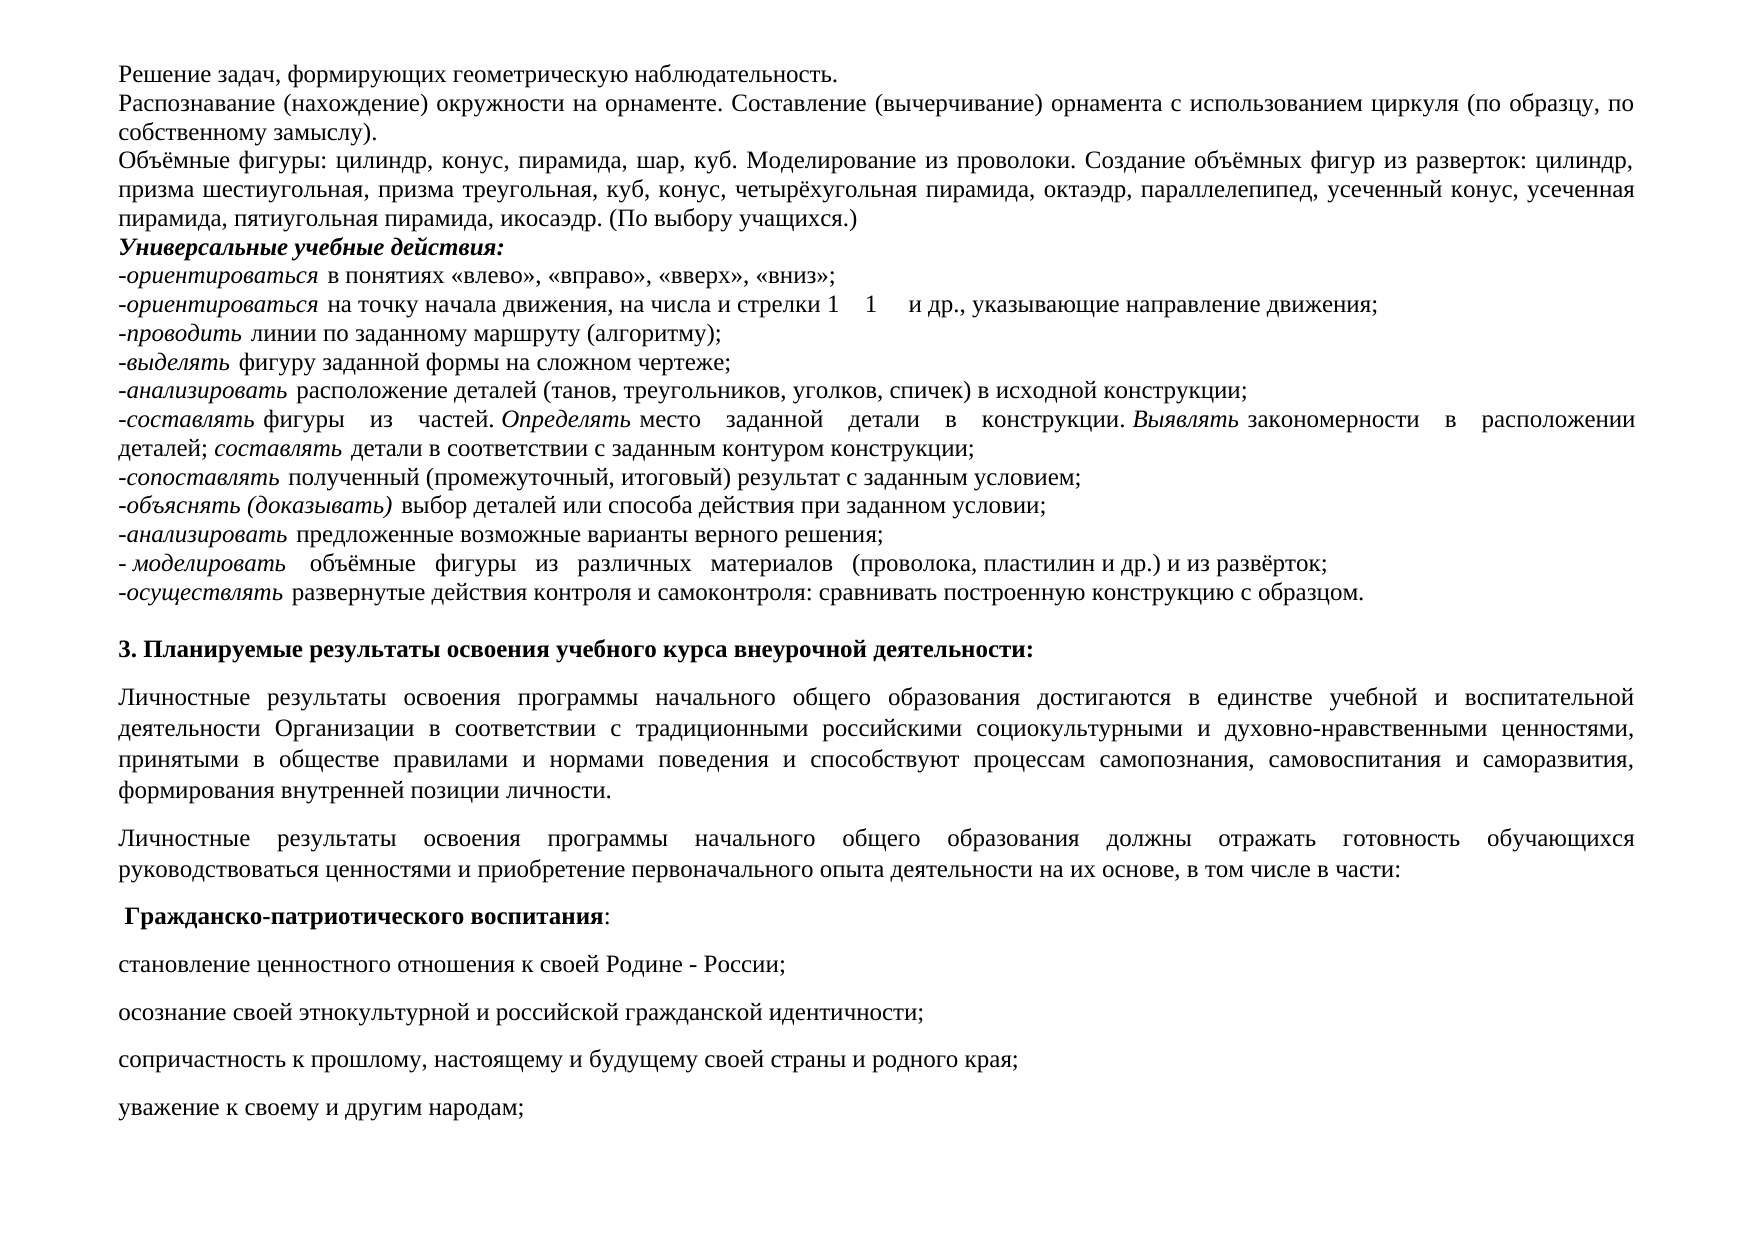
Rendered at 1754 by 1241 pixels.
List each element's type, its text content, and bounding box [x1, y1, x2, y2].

text Личностные результаты освоения программы начального общего образования должны отражать готовность обучающихся руководствоваться ценностями и приобретение первоначального опыта деятельности на их основе, в том числе в части: [118, 823, 1636, 882]
text -объяснять (доказывать) выбор деталей или способа действия при заданном условии; [118, 490, 1636, 519]
text -составлять фигуры из частей. Определять место заданной детали в конструкции. Выявлять закономерности в расположении деталей; составлять детали в соответствии с заданным контуром конструкции; [118, 404, 1636, 462]
text уважение к своему и другим народам; [118, 1092, 1636, 1121]
text -ориентироваться в понятиях «влево», «вправо», «вверх», «вниз»; [118, 260, 1636, 289]
text Решение задач, формирующих геометрическую наблюдательность. [118, 59, 1636, 88]
text Гражданско-патриотического воспитания: [118, 901, 1636, 930]
text сопричастность к прошлому, настоящему и будущему своей страны и родного края; [118, 1044, 1636, 1073]
text - моделировать объёмные фигуры из различных материалов (проволока, пластилин и др.) и из развёрток; [118, 548, 1636, 577]
text Универсальные учебные действия: [118, 232, 1636, 260]
text Распознавание (нахождение) окружности на орнаменте. Составление (вычерчивание) орнамента с использованием циркуля (по образцу, по собственному замыслу). [118, 88, 1636, 145]
text -проводить линии по заданному маршруту (алгоритму); [118, 318, 1636, 347]
text -сопоставлять полученный (промежуточный, итоговый) результат с заданным условием; [118, 462, 1636, 490]
text -анализировать предложенные возможные варианты верного решения; [118, 519, 1636, 548]
text Личностные результаты освоения программы начального общего образования достигаются в единстве учебной и воспитательной деятельности Организации в соответствии с традиционными российскими социокультурными и духовно-нравственными ценностями, принятыми в обществе правилами и нормами поведения и способствуют процессам самопознания, самовоспитания и саморазвития, формирования внутренней позиции личности. [118, 682, 1636, 804]
text 3. Планируемые результаты освоения учебного курса внеурочной деятельности: [118, 634, 1636, 663]
text осознание своей этнокультурной и российской гражданской идентичности; [118, 997, 1636, 1026]
text Объёмные фигуры: цилиндр, конус, пирамида, шар, куб. Моделирование из проволоки. Создание объёмных фигур из разверток: цилиндр, призма шестиугольная, призма треугольная, куб, конус, четырёхугольная пирамида, октаэдр, параллелепипед, усеченный конус, усеченная пирамида, пятиугольная пирамида, икосаэдр. (По выбору учащихся.) [118, 145, 1636, 232]
text становление ценностного отношения к своей Родине - России; [118, 949, 1636, 978]
text -выделять фигуру заданной формы на сложном чертеже; [118, 347, 1636, 375]
text -осуществлять развернутые действия контроля и самоконтроля: сравнивать построенную конструкцию с образцом. [118, 577, 1636, 605]
text -анализировать расположение деталей (танов, треугольников, уголков, спичек) в исходной конструкции; [118, 375, 1636, 404]
text -ориентироваться на точку начала движения, на числа и стрелки 1 1 и др., указывающие направление движения; [118, 289, 1636, 318]
